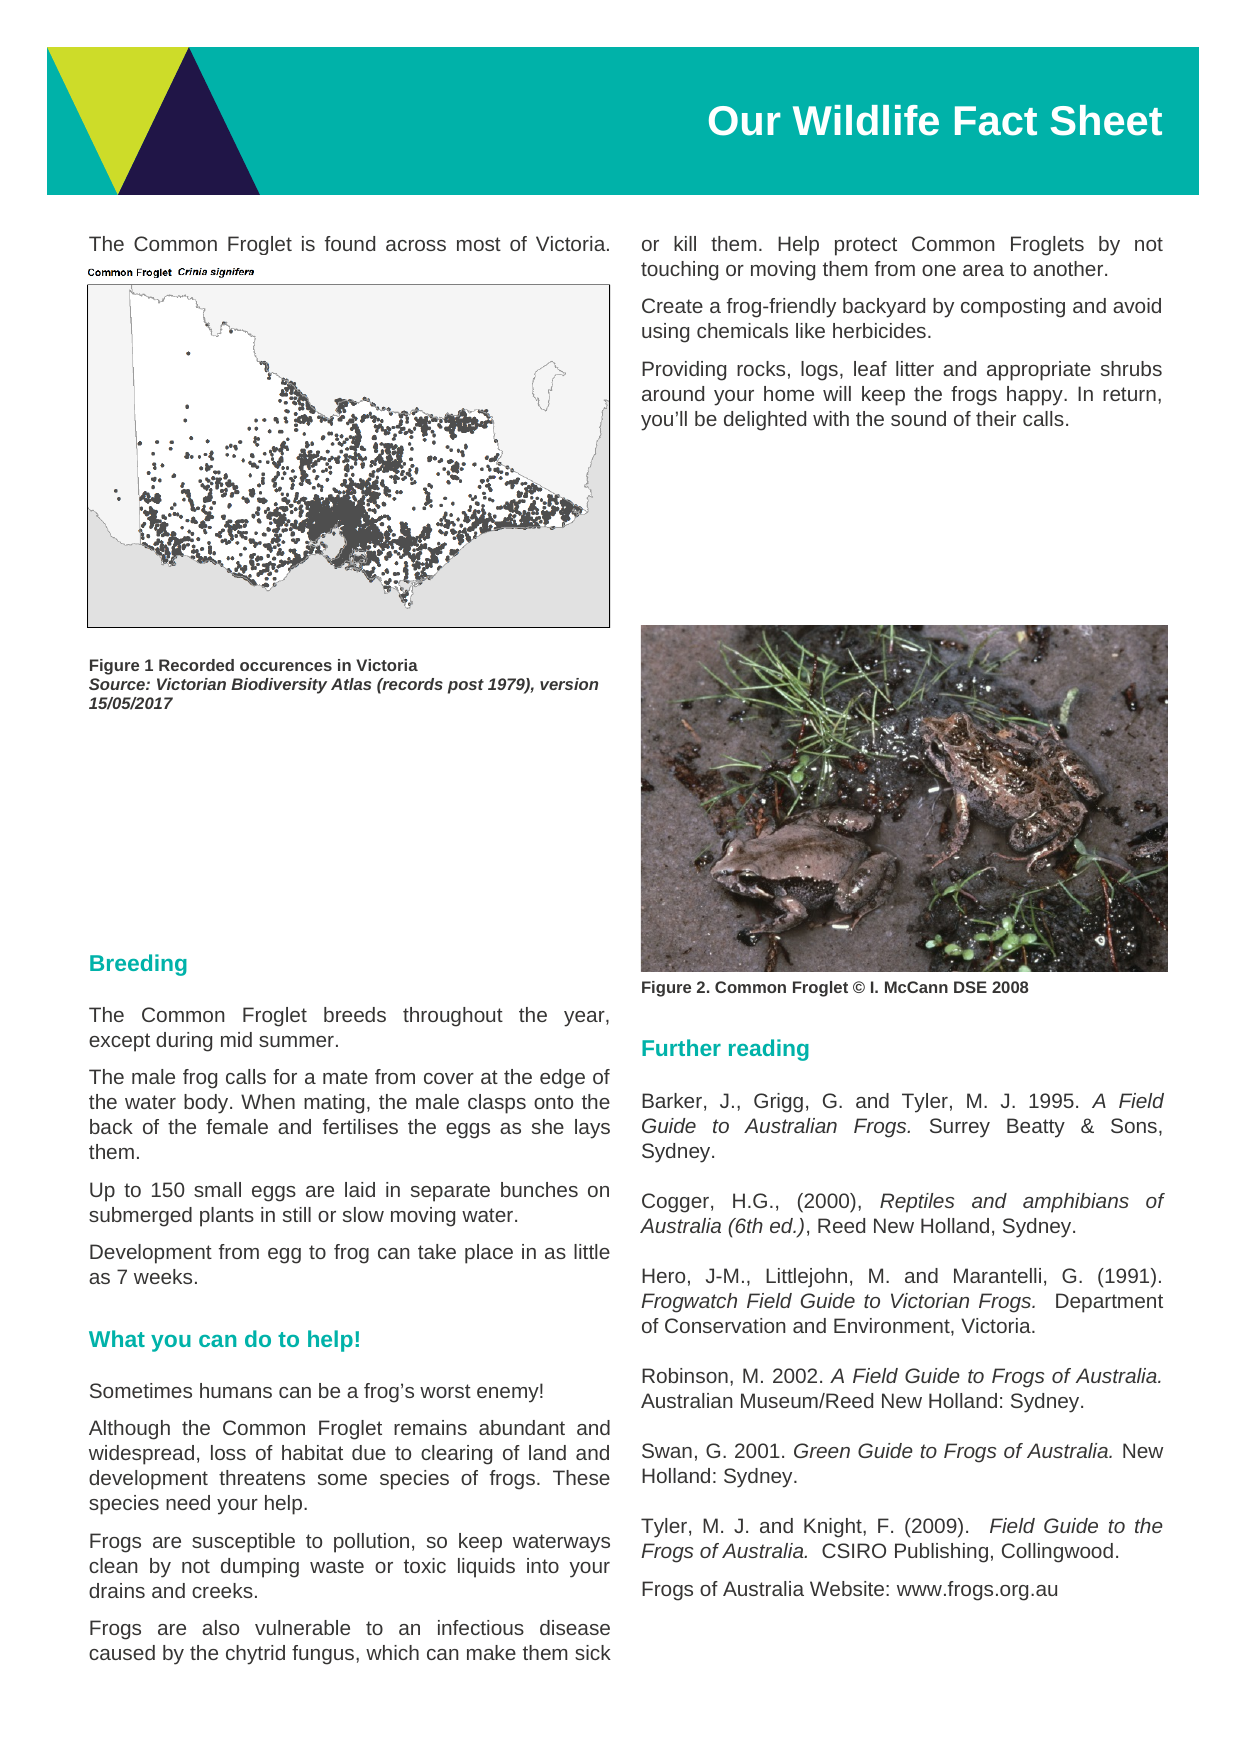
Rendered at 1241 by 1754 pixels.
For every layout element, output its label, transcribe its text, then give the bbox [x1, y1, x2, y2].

text Barker, J., Grigg, G. and Tyler, M. J. 1995. A Field Guide to Australian Frogs. Surrey Beatty & Sons, Sydney. [641, 1088, 1163, 1163]
text Frogs of Australia Website: www.frogs.org.au [641, 1575, 1163, 1600]
text The Common Froglet breeds throughout the year, except during mid summer. [89, 1001, 611, 1051]
text Breeding [89, 950, 611, 976]
text What you can do to help! [89, 1326, 611, 1353]
text The male frog calls for a mate from cover at the edge of the water body. When mating, the male clasps onto the back of the female and fertilises the eggs as she lays them. [89, 1064, 611, 1164]
text Although the Common Froglet remains abundant and widespread, loss of habitat due to clearing of land and development threatens some species of frogs. These species need your help. [89, 1415, 611, 1515]
text Figure 1 Recorded occurences in Victoria [89, 656, 611, 674]
text Sometimes humans can be a frog’s worst enemy! [89, 1378, 611, 1403]
text Frogs are susceptible to pollution, so keep waterways clean by not dumping waste or toxic liquids into your drains and creeks. [89, 1528, 611, 1603]
picture [59, 255, 627, 656]
text Further reading [641, 1035, 1163, 1061]
text Swan, G. 2001. Green Guide to Frogs of Australia. New Holland: Sydney. [641, 1438, 1163, 1488]
text Cogger, H.G., (2000), Reptiles and amphibians of Australia (6th ed.), Reed New Holland, Sydney. [641, 1188, 1163, 1238]
text Hero, J-M., Littlejohn, M. and Marantelli, G. (1991). Frogwatch Field Guide to Victorian Frogs. Department of Conservation and Environment, Victoria. [641, 1263, 1163, 1338]
text Frogs are also vulnerable to an infectious disease caused by the chytrid fungus, which can make them sick or kill them. Help protect Common Froglets by not touching or moving them from one area to another. [641, 230, 1163, 280]
text Source: Victorian Biodiversity Atlas (records post 1979), version 15/05/2017 [89, 674, 611, 713]
text The Common Froglet is found across most of Victoria. [59, 230, 611, 255]
text Providing rocks, logs, leaf litter and appropriate shrubs around your home will keep the frogs happy. In return, you’ll be delighted with the sound of their calls. [641, 355, 1163, 430]
text Create a frog-friendly backyard by composting and avoid using chemicals like herbicides. [641, 293, 1163, 343]
text Robinson, M. 2002. A Field Guide to Frogs of Australia. Australian Museum/Reed New Holland: Sydney. [641, 1363, 1163, 1413]
text Tyler, M. J. and Knight, F. (2009). Field Guide to the Frogs of Australia. CSIRO Publishing, Collingwood. [641, 1513, 1163, 1563]
text Development from egg to frog can take place in as little as 7 weeks. [89, 1239, 611, 1289]
text Figure 2. Common Froglet © I. McCann DSE 2008 [641, 972, 1163, 997]
text Frogs are also vulnerable to an infectious disease caused by the chytrid fungus, which can make them sick or kill them. Help protect Common Froglets by not touching or moving them from one area to another. [89, 1615, 611, 1665]
text Up to 150 small eggs are laid in separate bunches on submerged plants in still or slow moving water. [89, 1176, 611, 1226]
picture [640, 625, 1168, 972]
